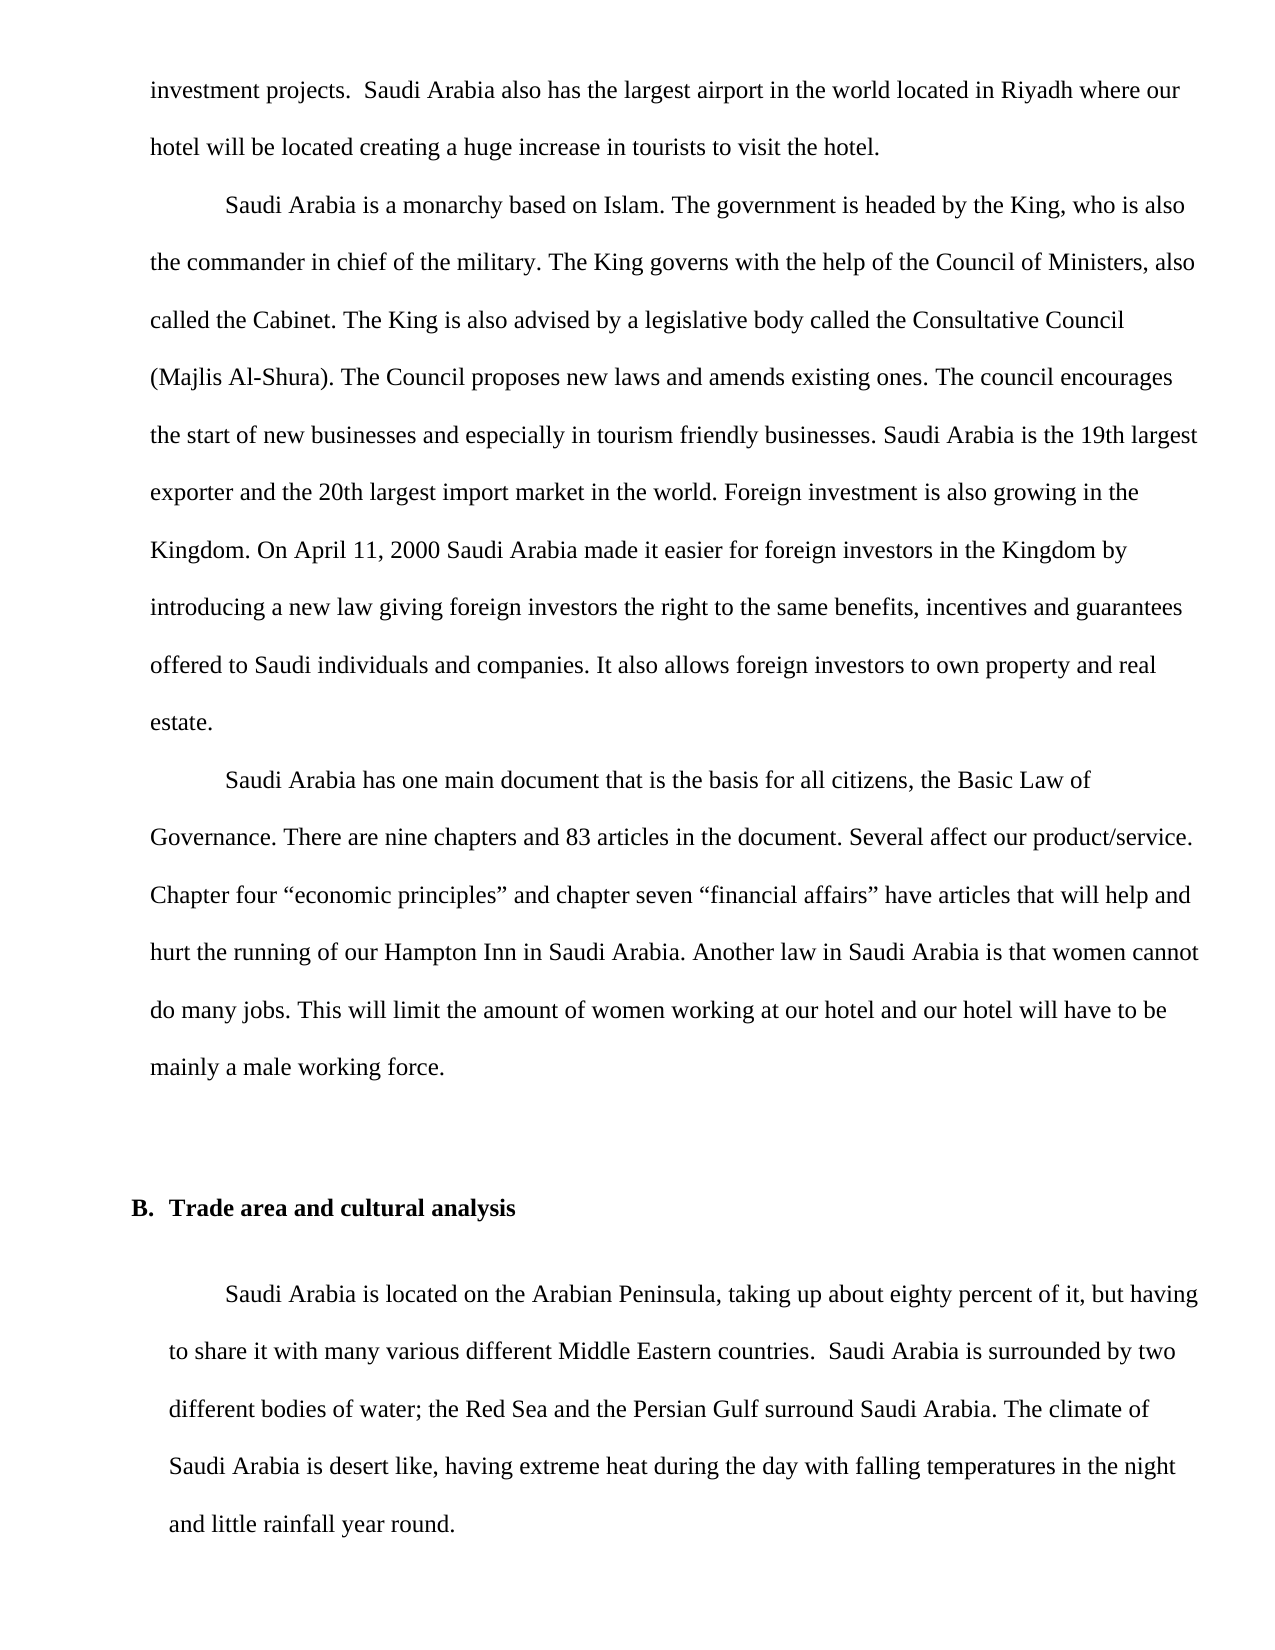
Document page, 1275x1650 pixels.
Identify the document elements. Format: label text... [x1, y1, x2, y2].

text Saudi Arabia is a monarchy based on Islam. The government is headed by the King, who is also the commander in chief of the military. The King governs with the help of the Council of Ministers, also called the Cabinet. The King is also advised by a legislative body called the Consultative Council (Majlis Al-Shura). The Council proposes new laws and amends existing ones. The council encourages the start of new businesses and especially in tourism friendly businesses. Saudi Arabia is the 19th largest exporter and the 20th largest import market in the world. Foreign investment is also growing in the Kingdom. On April 11, 2000 Saudi Arabia made it easier for foreign investors in the Kingdom by introducing a new law giving foreign investors the right to the same benefits, incentives and guarantees offered to Saudi individuals and companies. It also allows foreign investors to own property and real estate. [150, 190, 1200, 736]
list Trade area and cultural analysis [131, 1193, 1200, 1221]
list Saudi Arabia has one main document that is the basis for all citizens, the Basic Law of Governance. There are nine chapters and 83 articles in the document. Several affect our product/service. Chapter four “economic principles” and chapter seven “financial affairs” have articles that will help and hurt the running of our Hampton Inn in Saudi Arabia. Another law in Saudi Arabia is that women cannot do many jobs. This will limit the amount of women working at our hotel and our hotel will have to be mainly a male working force. [150, 765, 1200, 1081]
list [150, 75, 1200, 161]
list Saudi Arabia is located on the Arabian Peninsula, taking up about eighty percent of it, but having to share it with many various different Middle Eastern countries. Saudi Arabia is surrounded by two different bodies of water; the Red Sea and the Persian Gulf surround Saudi Arabia. The climate of Saudi Arabia is desert like, having extreme heat during the day with falling temperatures in the night and little rainfall year round. [169, 1279, 1200, 1538]
